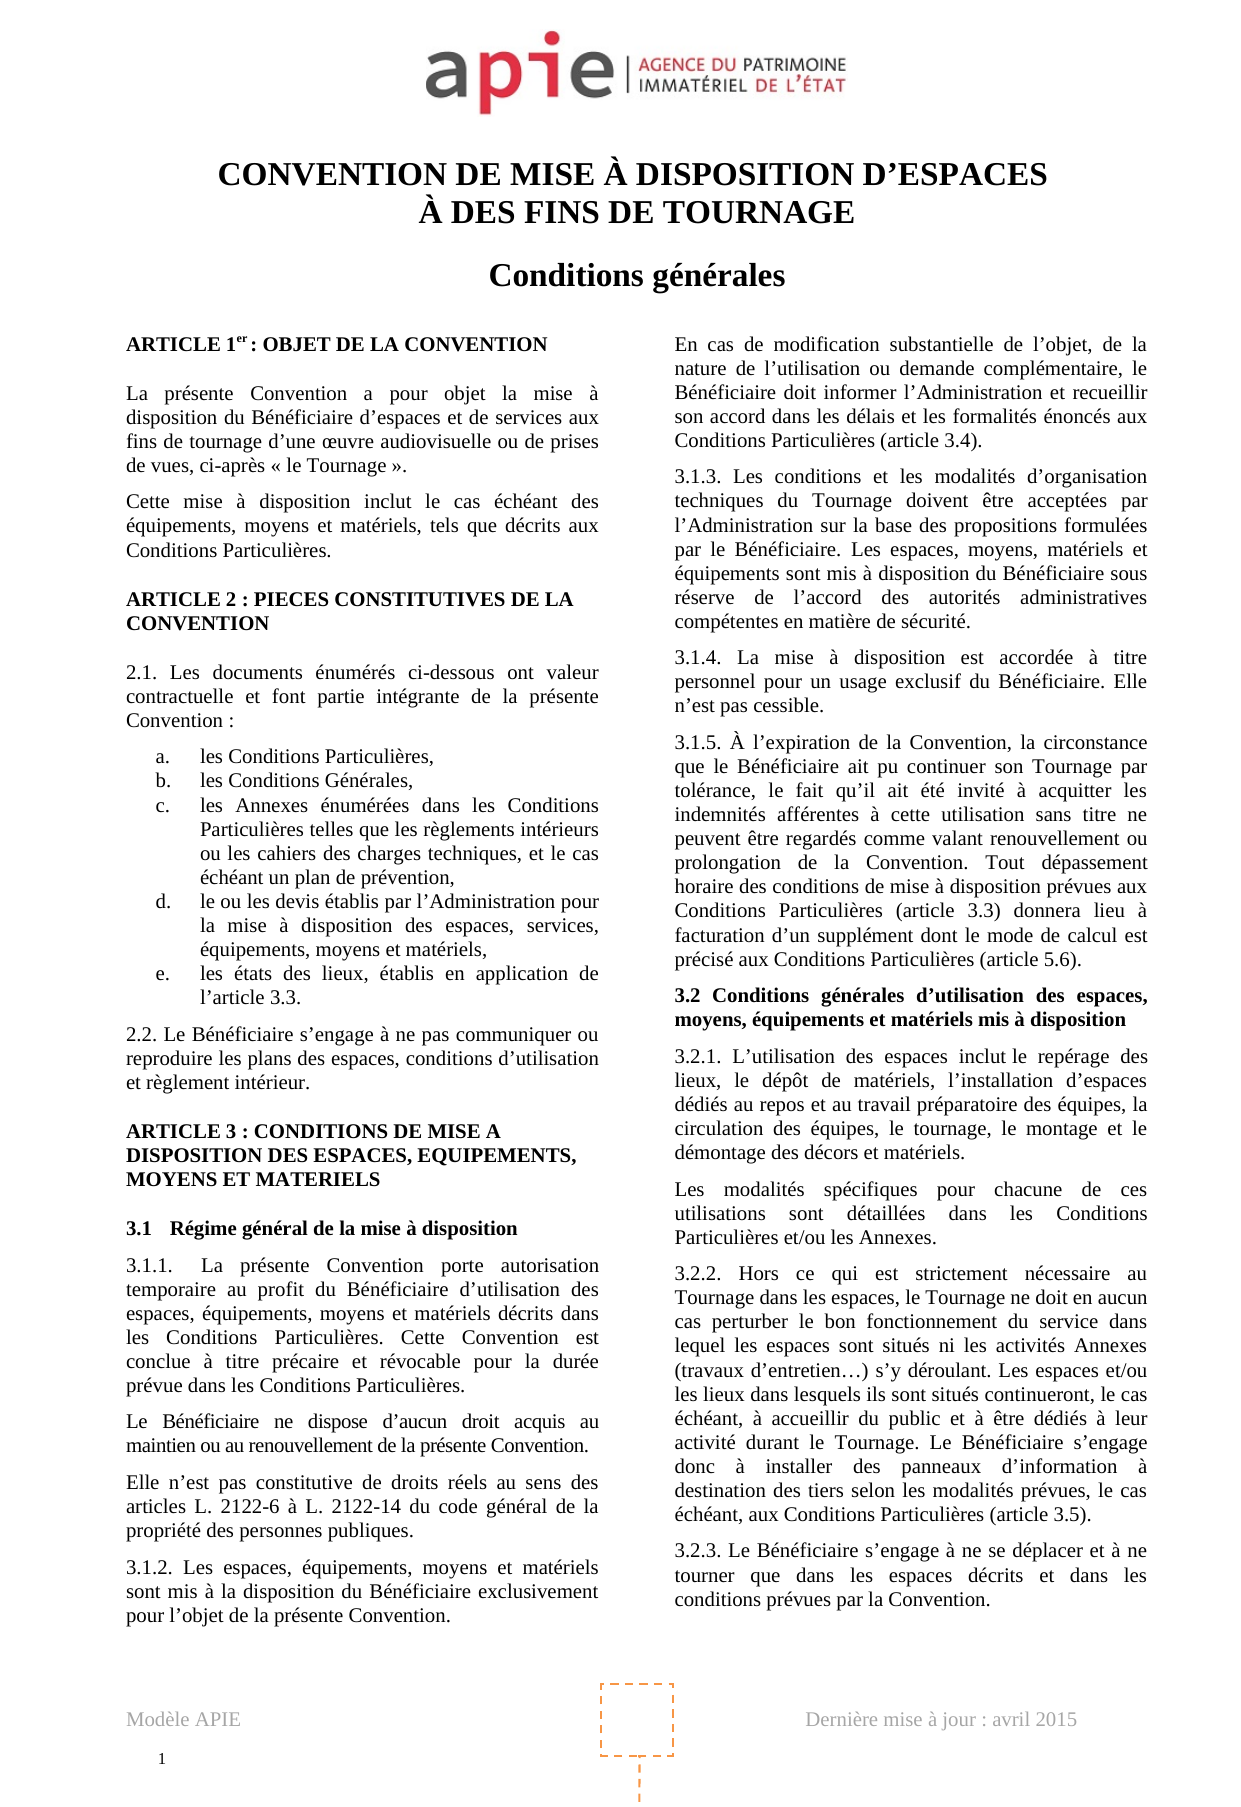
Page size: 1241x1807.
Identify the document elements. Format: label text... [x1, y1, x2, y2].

list les états des lieux, établis en application de l’article 3.3. [155, 961, 599, 1009]
subtitle ARTICLE 1er : OBJET DE LA CONVENTION [126, 332, 599, 356]
text 3.1.3. Les conditions et les modalités d’organisation techniques du Tournage doivent être acceptées par l’Administration sur la base des propositions formulées par le Bénéficiaire. Les espaces, moyens, matériels et équipements sont mis à disposition du Bénéficiaire sous réserve de l’accord des autorités administratives compétentes en matière de sécurité. [674, 464, 1148, 633]
list Régime général de la mise à disposition [126, 1216, 599, 1240]
list les Annexes énumérées dans les Conditions Particulières telles que les règlements intérieurs ou les cahiers des charges techniques, et le cas échéant un plan de prévention, [155, 792, 599, 889]
list les Conditions Particulières, [155, 744, 599, 768]
text 3.1.4. La mise à disposition est accordée à titre personnel pour un usage exclusif du Bénéficiaire. Elle n’est pas cessible. [674, 645, 1148, 717]
text 3.2.3. Le Bénéficiaire s’engage à ne se déplacer et à ne tourner que dans les espaces décrits et dans les conditions prévues par la Convention. [674, 1538, 1148, 1611]
list le ou les devis établis par l’Administration pour la mise à disposition des espaces, services, équipements, moyens et matériels, [155, 889, 599, 961]
text Cette mise à disposition inclut le cas échéant des équipements, moyens et matériels, tels que décrits aux Conditions Particulières. [126, 489, 599, 562]
list les Conditions Générales, [155, 768, 599, 792]
text Conditions générales [126, 256, 1148, 294]
subtitle ARTICLE 3 : CONDITIONS DE MISE A DISPOSITION DES ESPACES, EQUIPEMENTS, MOYENS ET MATERIELS [126, 1119, 599, 1191]
text Elle n’est pas constitutive de droits réels au sens des articles L. 2122-6 à L. 2122-14 du code général de la propriété des personnes publiques. [126, 1470, 599, 1542]
text 2.2. Le Bénéficiaire s’engage à ne pas communiquer ou reproduire les plans des espaces, conditions d’utilisation et règlement intérieur. [126, 1022, 599, 1094]
picture [426, 29, 848, 117]
subtitle ARTICLE 2 : PIECES CONSTITUTIVES DE LA CONVENTION [126, 587, 599, 635]
text 3.1.2. Les espaces, équipements, moyens et matériels sont mis à la disposition du Bénéficiaire exclusivement pour l’objet de [126, 1555, 599, 1627]
list Conditions générales d’utilisation des espaces, moyens, équipements et matériels mis à disposition [674, 983, 1148, 1031]
text CONVENTION DE MISE À DISPOSITION D’ESPACES À DES FINS DE TOURNAGE [126, 154, 1148, 231]
text La présente Convention a pour objet la mise à disposition du Bénéficiaire d’espaces et de services aux fins de tournage d’une œuvre audiovisuelle ou de prises de vues, ci-après « le Tournage ». [126, 381, 599, 477]
text 3.2.1. L’utilisation des espaces inclut le repérage des lieux, le dépôt de matériels, l’installation d’espaces dédiés au repos et au travail préparatoire des équipes, la circulation des équipes, le tournage, le montage et le démontage des décors et matériels. [674, 1044, 1148, 1164]
text Le Bénéficiaire ne dispose d’aucun droit acquis au maintien ou au renouvellement de la présente Convention. [126, 1409, 599, 1457]
text 3.2.2. Hors ce qui est strictement nécessaire au Tournage dans les espaces, le Tournage ne doit en aucun cas perturber le bon fonctionnement du service dans lequel les espaces sont situés ni les activités Annexes (travaux d’entretien…) s’y déroulant. Les espaces et/ou les lieux dans lesquels ils sont situés continueront, le cas échéant, à accueillir du public et à être dédiés à leur activité durant le Tournage. Le Bénéficiaire s’engage donc à installer des panneaux d’information à destination des tiers selon les modalités prévues, le cas échéant, aux Conditions Particulières (article 3.5). [674, 1261, 1148, 1526]
list La présente Convention porte autorisation temporaire au profit du Bénéficiaire d’utilisation des espaces, équipements, moyens et matériels décrits dans les Conditions Particulières. Cette Convention est conclue à titre précaire et révocable pour la durée prévue dans les Conditions Particulières. [126, 1252, 599, 1397]
text En cas de modification substantielle de l’objet, de la nature de l’utilisation ou demande complémentaire, le Bénéficiaire doit informer l’Administration et recueillir son accord dans les délais et les formalités énoncés aux Conditions Particulières (article 3.4). [674, 332, 1148, 452]
text 3.1.5. À l’expiration de la Convention, la circonstance que le Bénéficiaire ait pu continuer son Tournage par tolérance, le fait qu’il ait été invité à acquitter les indemnités afférentes à cette utilisation sans titre ne peuvent être regardés comme valant renouvellement ou prolongation de la Convention. Tout dépassement horaire des conditions de mise à disposition prévues aux Conditions Particulières (article 3.3) donnera lieu à facturation d’un supplément dont le mode de calcul est précisé aux Conditions Particulières (article 5.6). [674, 730, 1148, 971]
text Les modalités spécifiques pour chacune de ces utilisations sont détaillées dans les Conditions Particulières et/ou les Annexes. [674, 1177, 1148, 1249]
text 2.1. Les documents énumérés ci-dessous ont valeur contractuelle et font partie intégrante de la présente Convention : [126, 660, 599, 732]
